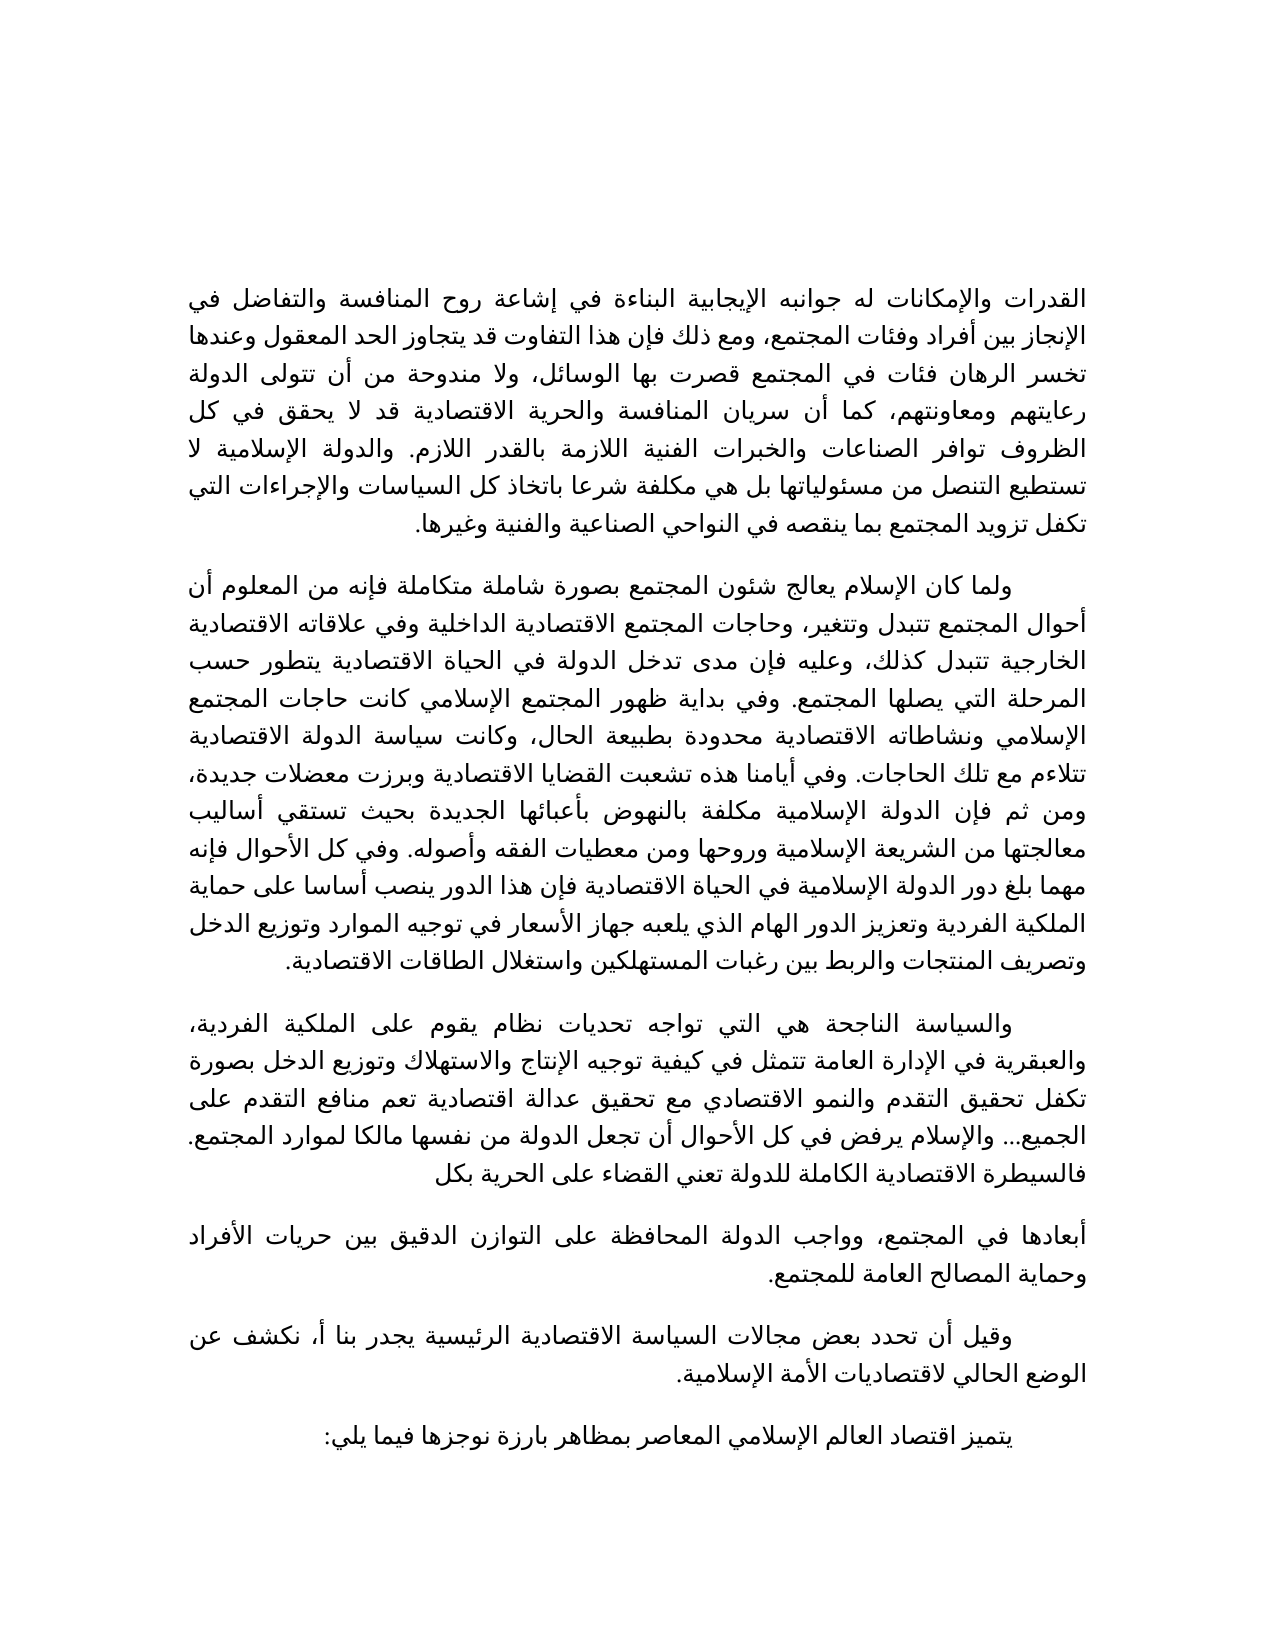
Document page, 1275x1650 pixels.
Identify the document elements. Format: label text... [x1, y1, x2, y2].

text وقيل أن تحدد بعض مجالات السياسة الاقتصادية الرئيسية يجدر بنا أ، نكشف عن الوضع الحالي لاقتصاديات الأمة الإسلامية. [187, 1312, 1087, 1387]
text أبعادها في المجتمع، وواجب الدولة المحافظة على التوازن الدقيق بين حريات الأفراد وحماية المصالح العامة للمجتمع. [187, 1212, 1087, 1287]
text والسياسة الناجحة هي التي تواجه تحديات نظام يقوم على الملكية الفردية، والعبقرية في الإدارة العامة تتمثل في كيفية توجيه الإنتاج والاستهلاك وتوزيع الدخل بصورة تكفل تحقيق التقدم والنمو الاقتصادي مع تحقيق عدالة اقتصادية تعم منافع التقدم على الجميع... والإسلام يرفض في كل الأحوال أن تجعل الدولة من نفسها مالكا لموارد المجتمع. فالسيطرة الاقتصادية الكاملة للدولة تعني القضاء على الحرية بكل [187, 1000, 1087, 1187]
text القدرات والإمكانات له جوانبه الإيجابية البناءة في إشاعة روح المنافسة والتفاضل في الإنجاز بين أفراد وفئات المجتمع، ومع ذلك فإن هذا التفاوت قد يتجاوز الحد المعقول وعندها تخسر الرهان فئات في المجتمع قصرت بها الوسائل، ولا مندوحة من أن تتولى الدولة رعايتهم ومعاونتهم، كما أن سريان المنافسة والحرية الاقتصادية قد لا يحقق في كل الظروف توافر الصناعات والخبرات الفنية اللازمة بالقدر اللازم. والدولة الإسلامية لا تستطيع التنصل من مسئولياتها بل هي مكلفة شرعا باتخاذ كل السياسات والإجراءات التي تكفل تزويد المجتمع بما ينقصه في النواحي الصناعية والفنية وغيرها. [187, 275, 1087, 537]
text ولما كان الإسلام يعالج شئون المجتمع بصورة شاملة متكاملة فإنه من المعلوم أن أحوال المجتمع تتبدل وتتغير، وحاجات المجتمع الاقتصادية الداخلية وفي علاقاته الاقتصادية الخارجية تتبدل كذلك، وعليه فإن مدى تدخل الدولة في الحياة الاقتصادية يتطور حسب المرحلة التي يصلها المجتمع. وفي بداية ظهور المجتمع الإسلامي كانت حاجات المجتمع الإسلامي ونشاطاته الاقتصادية محدودة بطبيعة الحال، وكانت سياسة الدولة الاقتصادية تتلاءم مع تلك الحاجات. وفي أيامنا هذه تشعبت القضايا الاقتصادية وبرزت معضلات جديدة، ومن ثم فإن الدولة الإسلامية مكلفة بالنهوض بأعبائها الجديدة بحيث تستقي أساليب معالجتها من الشريعة الإسلامية وروحها ومن معطيات الفقه وأصوله. وفي كل الأحوال فإنه مهما بلغ دور الدولة الإسلامية في الحياة الاقتصادية فإن هذا الدور ينصب أساسا على حماية الملكية الفردية وتعزيز الدور الهام الذي يلعبه جهاز الأسعار في توجيه الموارد وتوزيع الدخل وتصريف المنتجات والربط بين رغبات المستهلكين واستغلال الطاقات الاقتصادية. [187, 562, 1087, 975]
text يتميز اقتصاد العالم الإسلامي المعاصر بمظاهر بارزة نوجزها فيما يلي: [187, 1412, 1087, 1450]
